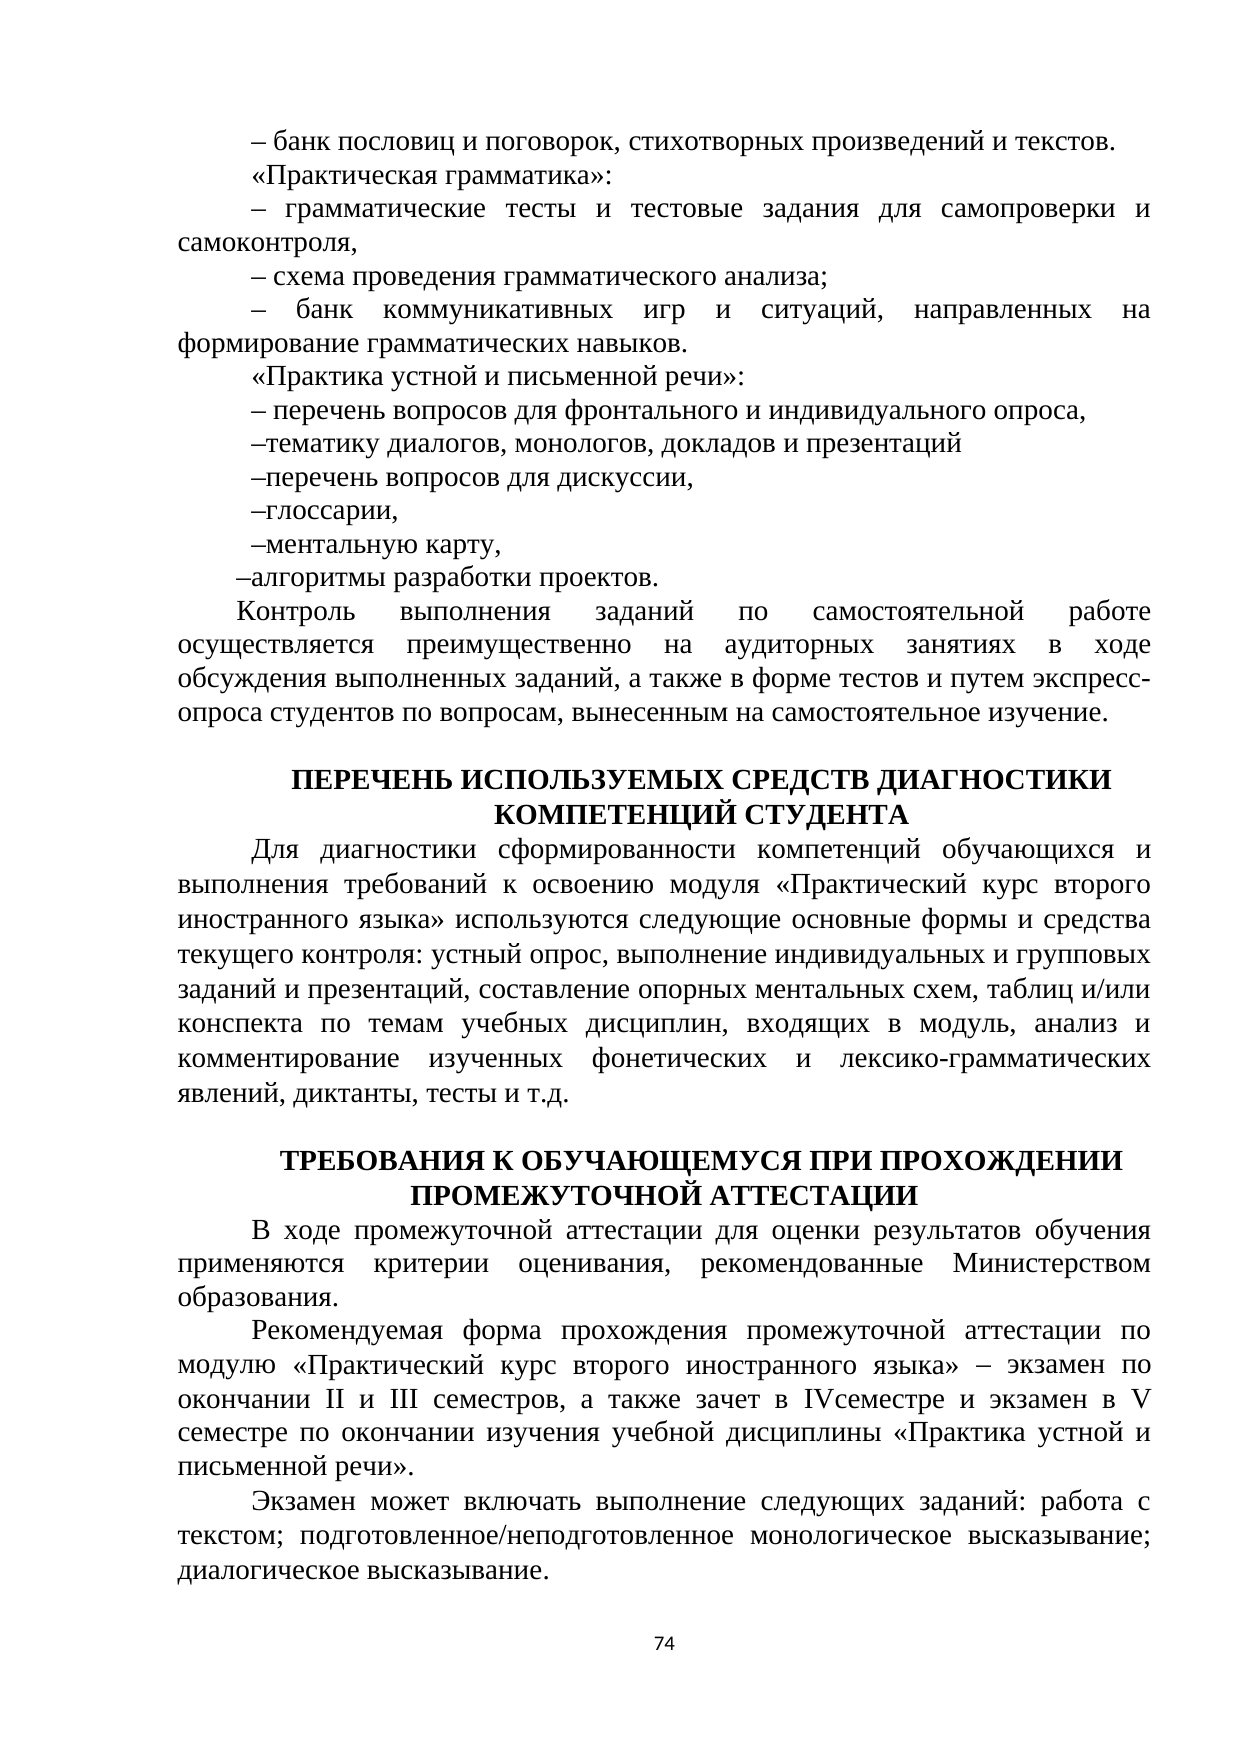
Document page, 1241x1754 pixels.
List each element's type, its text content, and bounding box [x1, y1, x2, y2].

text – перечень вопросов для фронтального и индивидуального опроса, [177, 392, 1152, 425]
text – грамматические тесты и тестовые задания для самопроверки и самоконтроля, [177, 191, 1152, 258]
text Экзамен может включать выполнение следующих заданий: работа с текстом; подготовленное/неподготовленное монологическое высказывание; диалогическое высказывание. [177, 1481, 1152, 1586]
text Контроль выполнения заданий по самостоятельной работе осуществляется преимущественно на аудиторных занятиях в ходе обсуждения выполненных заданий, а также в форме тестов и путем экспресс-опроса студентов по вопросам, вынесенным на самостоятельное изучение. [177, 593, 1152, 727]
text В ходе промежуточной аттестации для оценки результатов обучения применяются критерии оценивания, рекомендованные Министерством образования. [177, 1212, 1152, 1312]
text ТРЕБОВАНИЯ К ОБУЧАЮЩЕМУСЯ ПРИ ПРОХОЖДЕНИИ ПРОМЕЖУТОЧНОЙ АТТЕСТАЦИИ [177, 1142, 1152, 1212]
text – банк пословиц и поговорок, стихотворных произведений и текстов. [177, 123, 1152, 157]
text –ментальную карту, [177, 526, 1152, 559]
text «Практическая грамматика»: [177, 157, 1152, 191]
text –тематику диалогов, монологов, докладов и презентаций [177, 425, 1152, 459]
text –глоссарии, [177, 492, 1152, 526]
text – банк коммуникативных игр и ситуаций, направленных на формирование грамматических навыков. [177, 291, 1152, 358]
text –перечень вопросов для дискуссии, [177, 459, 1152, 492]
text Рекомендуемая форма прохождения промежуточной аттестации по модулю «Практический курс второго иностранного языка» – экзамен по окончании II и III семестров, а также зачет в IVсеместре и экзамен в V семестре по окончании изучения учебной дисциплины «Практика устной и письменной речи». [177, 1312, 1152, 1481]
text Для диагностики сформированности компетенций обучающихся и выполнения требований к освоению модуля «Практический курс второго иностранного языка» используются следующие основные формы и средства текущего контроля: устный опрос, выполнение индивидуальных и групповых заданий и презентаций, составление опорных ментальных схем, таблиц и/или конспекта по темам учебных дисциплин, входящих в модуль, анализ и комментирование изученных фонетических и лексико-грамматических явлений, диктанты, тесты и т.д. [177, 830, 1152, 1109]
text КОМПЕТЕНЦИЙ СТУДЕНТА [177, 796, 1152, 830]
text ПЕРЕЧЕНЬ ИСПОЛЬЗУЕМЫХ СРЕДСТВ ДИАГНОСТИКИ [177, 761, 1152, 796]
text – схема проведения грамматического анализа; [177, 258, 1152, 291]
text «Практика устной и письменной речи»: [177, 358, 1152, 392]
text –алгоритмы разработки проектов. [177, 559, 1152, 593]
